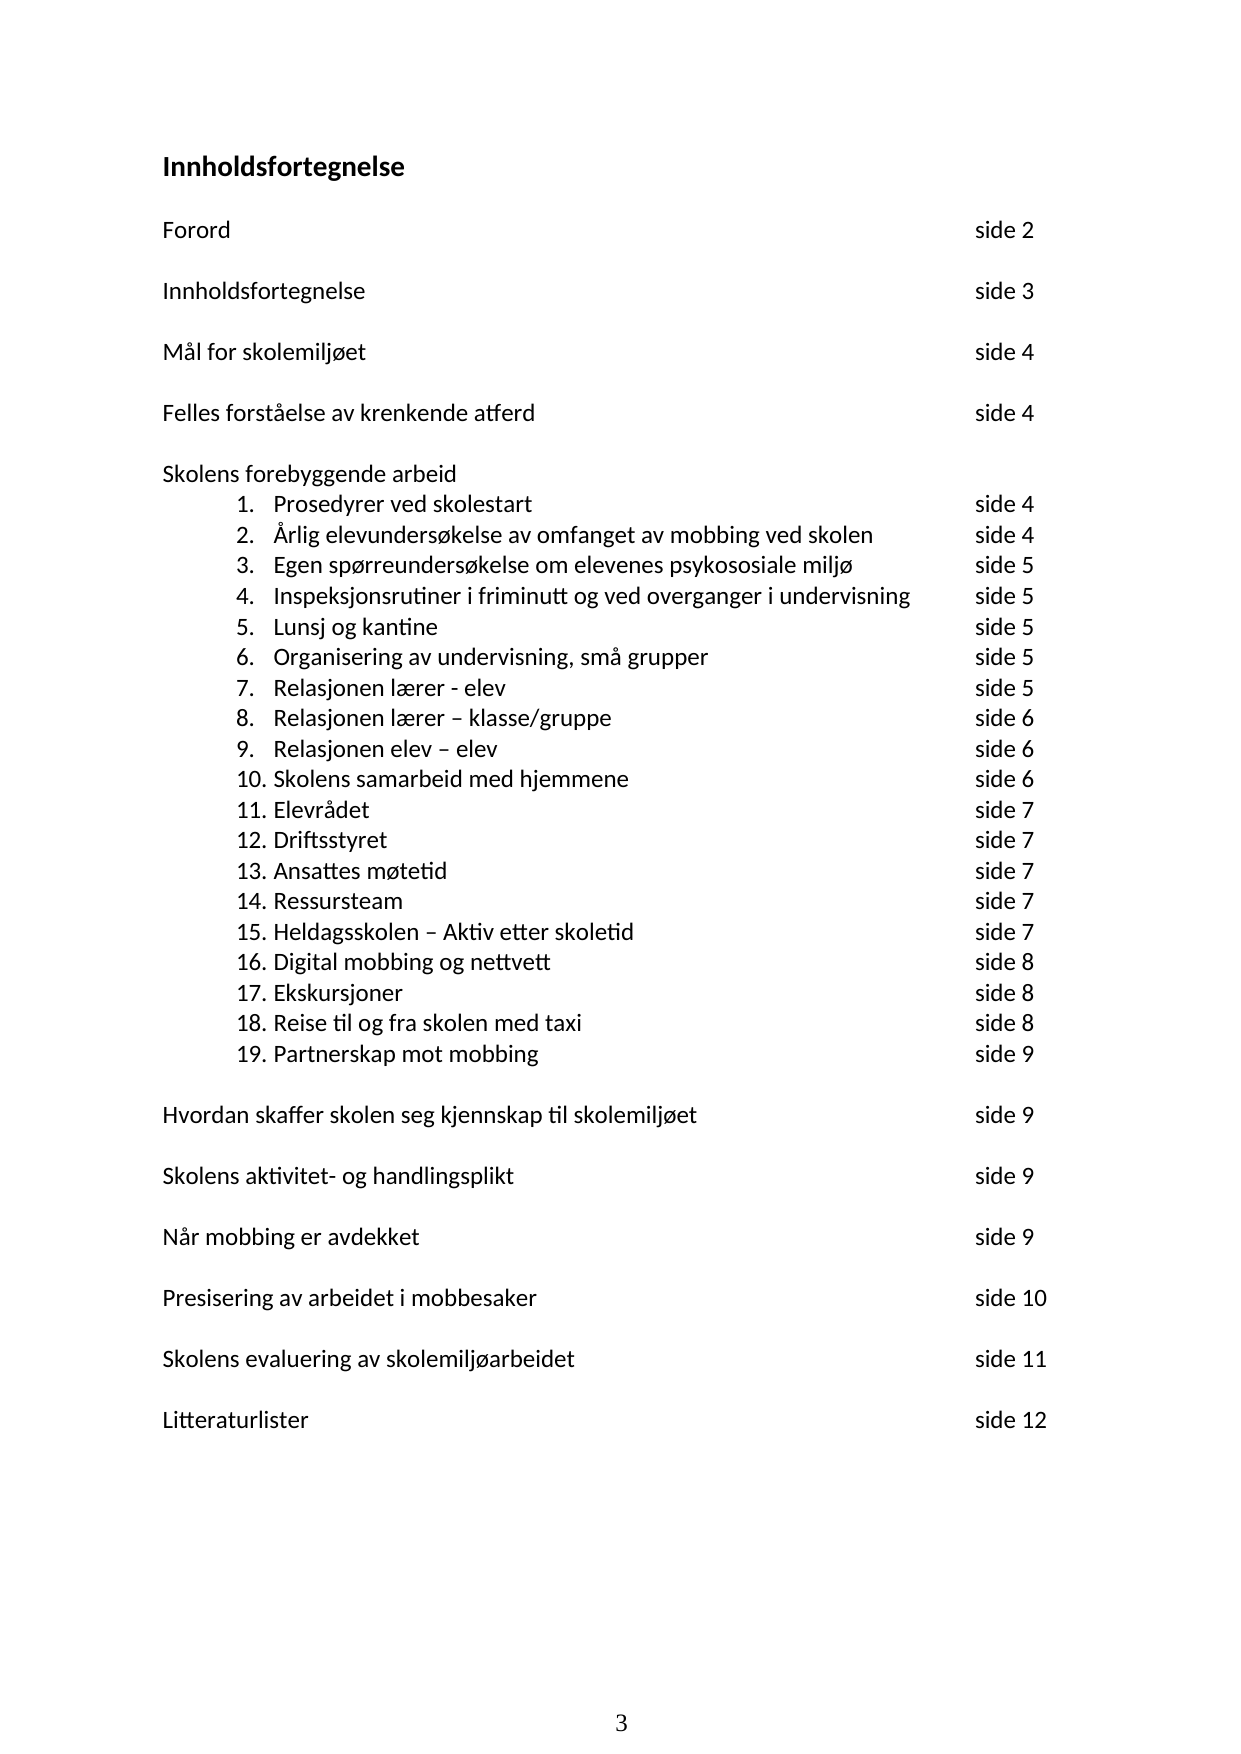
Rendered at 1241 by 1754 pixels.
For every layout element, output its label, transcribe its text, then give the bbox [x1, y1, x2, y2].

text Innholdsfortegnelse side 3 [162, 275, 1122, 305]
list Ekskursjoner side 8 [236, 977, 1122, 1007]
text Felles forståelse av krenkende atferd side 4 [162, 397, 1122, 427]
list Egen spørreundersøkelse om elevenes psykososiale miljø side 5 [236, 549, 1122, 580]
list Lunsj og kantine side 5 [236, 611, 1122, 641]
list Prosedyrer ved skolestart side 4 [236, 488, 1122, 519]
list Heldagsskolen – Aktiv etter skoletid side 7 [236, 916, 1122, 946]
text Innholdsfortegnelse [162, 148, 1122, 183]
list Partnerskap mot mobbing side 9 [236, 1038, 1122, 1068]
list Relasjonen elev – elev side 6 [236, 733, 1122, 763]
list Ansattes møtetid side 7 [236, 855, 1122, 885]
text Skolens forebyggende arbeid [162, 458, 1122, 488]
list Ressursteam side 7 [236, 885, 1122, 916]
text Presisering av arbeidet i mobbesaker side 10 [162, 1282, 1122, 1313]
list Årlig elevundersøkelse av omfanget av mobbing ved skolen side 4 [236, 519, 1122, 549]
list Relasjonen lærer - elev side 5 [236, 672, 1122, 702]
text Litteraturlister side 12 [162, 1404, 1122, 1435]
list Driftsstyret side 7 [236, 824, 1122, 855]
text Forord side 2 [162, 214, 1122, 244]
list Organisering av undervisning, små grupper side 5 [236, 641, 1122, 672]
list Digital mobbing og nettvett side 8 [236, 946, 1122, 977]
text Mål for skolemiljøet side 4 [162, 336, 1122, 366]
list Elevrådet side 7 [236, 794, 1122, 824]
list Inspeksjonsrutiner i friminutt og ved overganger i undervisning side 5 [236, 580, 1122, 611]
list Skolens samarbeid med hjemmene side 6 [236, 763, 1122, 794]
text Når mobbing er avdekket side 9 [162, 1221, 1122, 1252]
text Hvordan skaffer skolen seg kjennskap til skolemiljøet side 9 [162, 1099, 1122, 1129]
text Skolens evaluering av skolemiljøarbeidet side 11 [162, 1343, 1122, 1374]
list Relasjonen lærer – klasse/gruppe side 6 [236, 702, 1122, 733]
text Skolens aktivitet- og handlingsplikt side 9 [162, 1160, 1122, 1191]
list Reise til og fra skolen med taxi side 8 [236, 1007, 1122, 1038]
